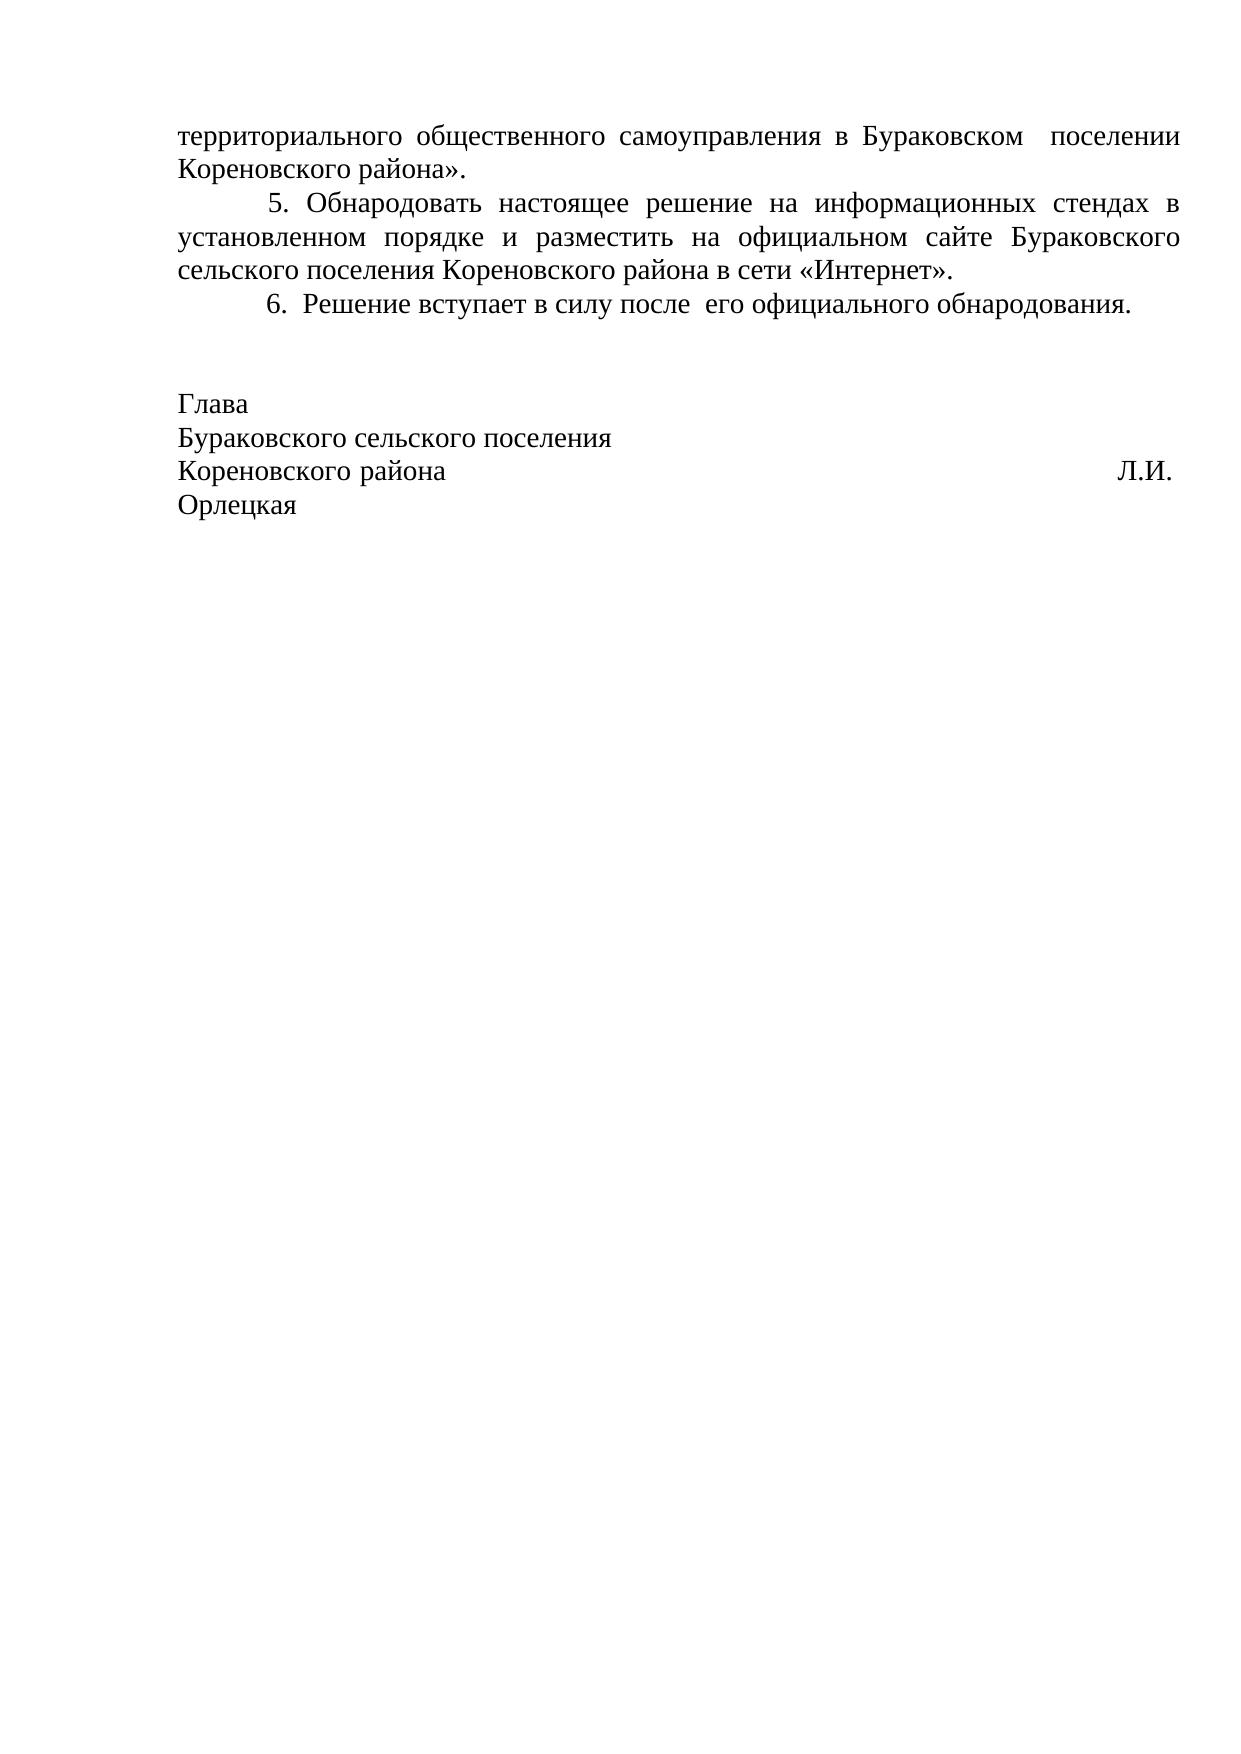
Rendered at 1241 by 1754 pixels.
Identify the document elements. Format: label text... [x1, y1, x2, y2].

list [177, 118, 1181, 185]
text Бураковского сельского поселения [177, 420, 1181, 453]
text Кореновского района Л.И. Орлецкая [177, 453, 1181, 521]
text 5. Обнародовать настоящее решение на информационных стендах в установленном порядке и разместить на официальном сайте Бураковского сельского поселения Кореновского района в сети «Интернет». [177, 185, 1181, 286]
text 6. Решение вступает в силу после его официального обнародования. [177, 286, 1181, 319]
text Глава [177, 386, 1181, 420]
